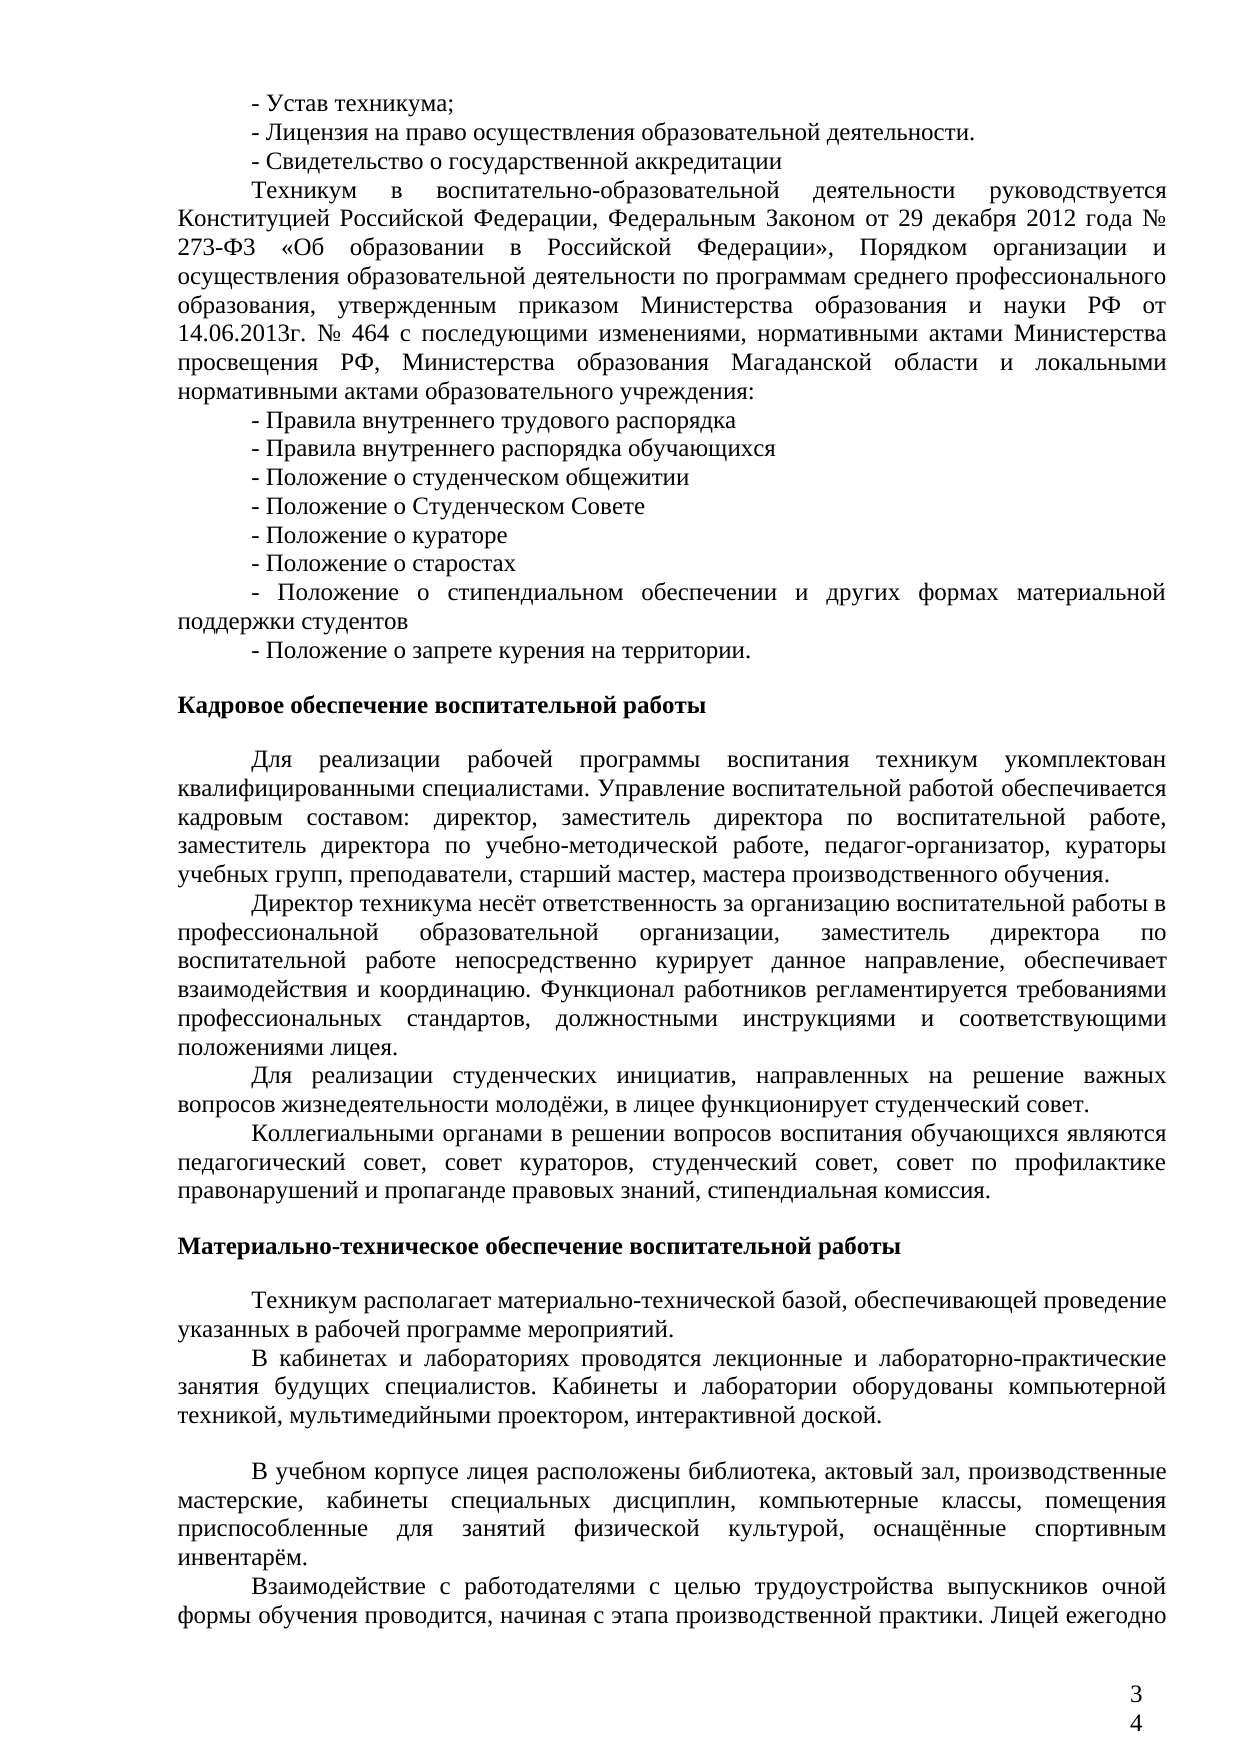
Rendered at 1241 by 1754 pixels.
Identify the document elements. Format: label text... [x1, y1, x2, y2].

text - Положение о Студенческом Совете [177, 491, 1167, 520]
text В кабинетах и лабораториях проводятся лекционные и лабораторно-практические занятия будущих специалистов. Кабинеты и лаборатории оборудованы компьютерной техникой, мультимедийными проектором, интерактивной доской. [177, 1343, 1167, 1429]
text Коллегиальными органами в решении вопросов воспитания обучающихся являются педагогический совет, совет кураторов, студенческий совет, совет по профилактике правонарушений и пропаганде правовых знаний, стипендиальная комиссия. [177, 1118, 1167, 1204]
text Для реализации студенческих инициатив, направленных на решение важных вопросов жизнедеятельности молодёжи, в лицее функционирует студенческий совет. [177, 1061, 1167, 1118]
text Директор техникума несёт ответственность за организацию воспитательной работы в профессиональной образовательной организации, заместитель директора по воспитательной работе непосредственно курирует данное направление, обеспечивает взаимодействия и координацию. Функционал работников регламентируется требованиями профессиональных стандартов, должностными инструкциями и соответствующими положениями лицея. [177, 888, 1167, 1061]
text - Правила внутреннего трудового распорядка [177, 405, 1167, 433]
text - Свидетельство о государственной аккредитации [177, 146, 1167, 175]
text Кадровое обеспечение воспитательной работы [177, 691, 1167, 719]
text - Положение о студенческом общежитии [177, 462, 1167, 491]
text - Положение о старостах [177, 548, 1167, 577]
text - Положение о запрете курения на территории. [177, 635, 1167, 663]
text Техникум располагает материально-технической базой, обеспечивающей проведение указанных в рабочей программе мероприятий. [177, 1285, 1167, 1343]
text Техникум в воспитательно-образовательной деятельности руководствуется Конституцией Российской Федерации, Федеральным Законом от 29 декабря 2012 года № 273-Ф3 «Об образовании в Российской Федерации», Порядком организации и осуществления образовательной деятельности по программам среднего профессионального образования, утвержденным приказом Министерства образования и науки РФ от 14.06.2013г. № 464 с последующими изменениями, нормативными актами Министерства просвещения РФ, Министерства образования Магаданской области и локальными нормативными актами образовательного учреждения: [177, 175, 1167, 405]
text - Положение о кураторе [177, 520, 1167, 548]
text - Положение о стипендиальном обеспечении и других формах материальной поддержки студентов [177, 577, 1167, 635]
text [177, 1571, 1167, 1628]
text - Лицензия на право осуществления образовательной деятельности. [177, 117, 1167, 146]
text - Правила внутреннего распорядка обучающихся [177, 433, 1167, 462]
text Для реализации рабочей программы воспитания техникум укомплектован квалифицированными специалистами. Управление воспитательной работой обеспечивается кадровым составом: директор, заместитель директора по воспитательной работе, заместитель директора по учебно-методической работе, педагог-организатор, кураторы учебных групп, преподаватели, старший мастер, мастера производственного обучения. [177, 744, 1167, 888]
text - Устав техникума; [177, 88, 1167, 117]
text В учебном корпусе лицея расположены библиотека, актовый зал, производственные мастерские, кабинеты специальных дисциплин, компьютерные классы, помещения приспособленные для занятий физической культурой, оснащённые спортивным инвентарём. [177, 1456, 1167, 1571]
text Материально-техническое обеспечение воспитательной работы [177, 1231, 1167, 1260]
